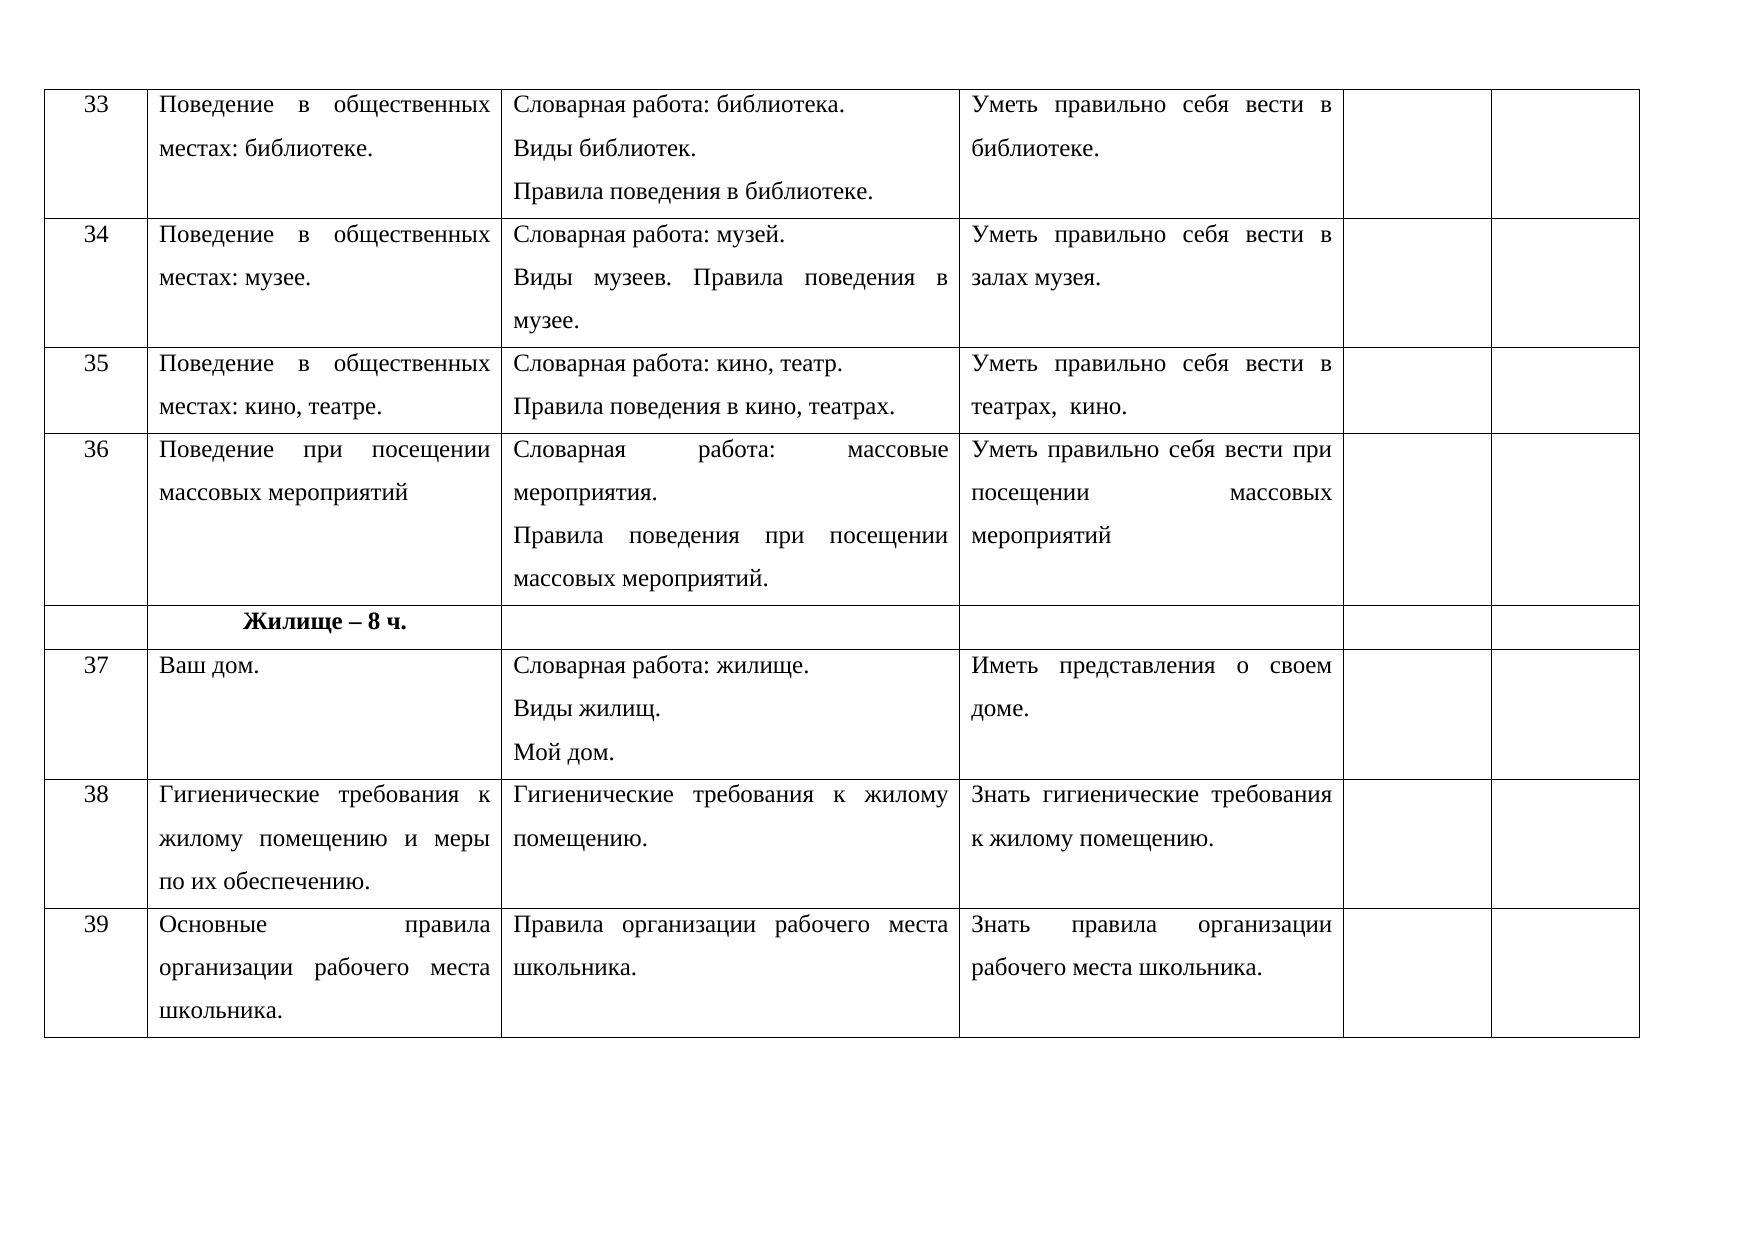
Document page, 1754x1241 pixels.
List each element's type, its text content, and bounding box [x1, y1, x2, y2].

table_cell [1344, 650, 1491, 778]
table_cell [1344, 606, 1491, 649]
table_cell [502, 606, 959, 649]
table_cell [1344, 909, 1491, 1037]
table_cell Словарная работа: массовые мероприятия. Правила поведения при посещении массовых мероприятий. [502, 434, 959, 605]
table_cell 35 [45, 348, 147, 433]
table_cell [1344, 348, 1491, 433]
table_cell Поведение в общественных местах: библиотеке. [148, 90, 501, 218]
table_cell [1492, 606, 1639, 649]
table_cell Словарная работа: музей. Виды музеев. Правила поведения в музее. [502, 219, 959, 347]
table_cell Уметь правильно себя вести в залах музея. [960, 219, 1343, 347]
table_cell [1492, 219, 1639, 347]
table_cell Гигиенические требования к жилому помещению и меры по их обеспечению. [148, 780, 501, 908]
table_cell Иметь представления о своем доме. [960, 650, 1343, 778]
table_cell Гигиенические требования к жилому помещению. [502, 780, 959, 908]
table_cell [1344, 90, 1491, 218]
table_cell 39 [45, 909, 147, 1037]
table_cell [1492, 434, 1639, 605]
table_cell Словарная работа: кино, театр. Правила поведения в кино, театрах. [502, 348, 959, 433]
table_cell [1344, 219, 1491, 347]
table_cell 36 [45, 434, 147, 605]
table_cell Уметь правильно себя вести в библиотеке. [960, 90, 1343, 218]
table_cell Поведение в общественных местах: музее. [148, 219, 501, 347]
table_cell 34 [45, 219, 147, 347]
table_cell Поведение в общественных местах: кино, театре. [148, 348, 501, 433]
table_cell 33 [45, 90, 147, 218]
table_cell [1492, 780, 1639, 908]
table_cell Поведение при посещении массовых мероприятий [148, 434, 501, 605]
table_cell [1344, 434, 1491, 605]
table_cell [1492, 348, 1639, 433]
table_cell Уметь правильно себя вести при посещении массовых мероприятий [960, 434, 1343, 605]
table_cell Знать гигиенические требования к жилому помещению. [960, 780, 1343, 908]
table_cell [45, 606, 147, 649]
table_cell Основные правила организации рабочего места школьника. [148, 909, 501, 1037]
table_cell [1492, 650, 1639, 778]
table_cell 37 [45, 650, 147, 778]
table_cell Словарная работа: библиотека. Виды библиотек. Правила поведения в библиотеке. [502, 90, 959, 218]
table_cell Словарная работа: жилище. Виды жилищ. Мой дом. [502, 650, 959, 778]
table_cell Ваш дом. [148, 650, 501, 778]
table_cell [1492, 90, 1639, 218]
table_cell [1492, 909, 1639, 1037]
table_cell [1344, 780, 1491, 908]
table_cell [960, 606, 1343, 649]
table_cell Правила организации рабочего места школьника. [502, 909, 959, 1037]
table_cell Знать правила организации рабочего места школьника. [960, 909, 1343, 1037]
table_cell Жилище – 8 ч. [148, 606, 501, 649]
table_cell Уметь правильно себя вести в театрах, кино. [960, 348, 1343, 433]
table_cell 38 [45, 780, 147, 908]
